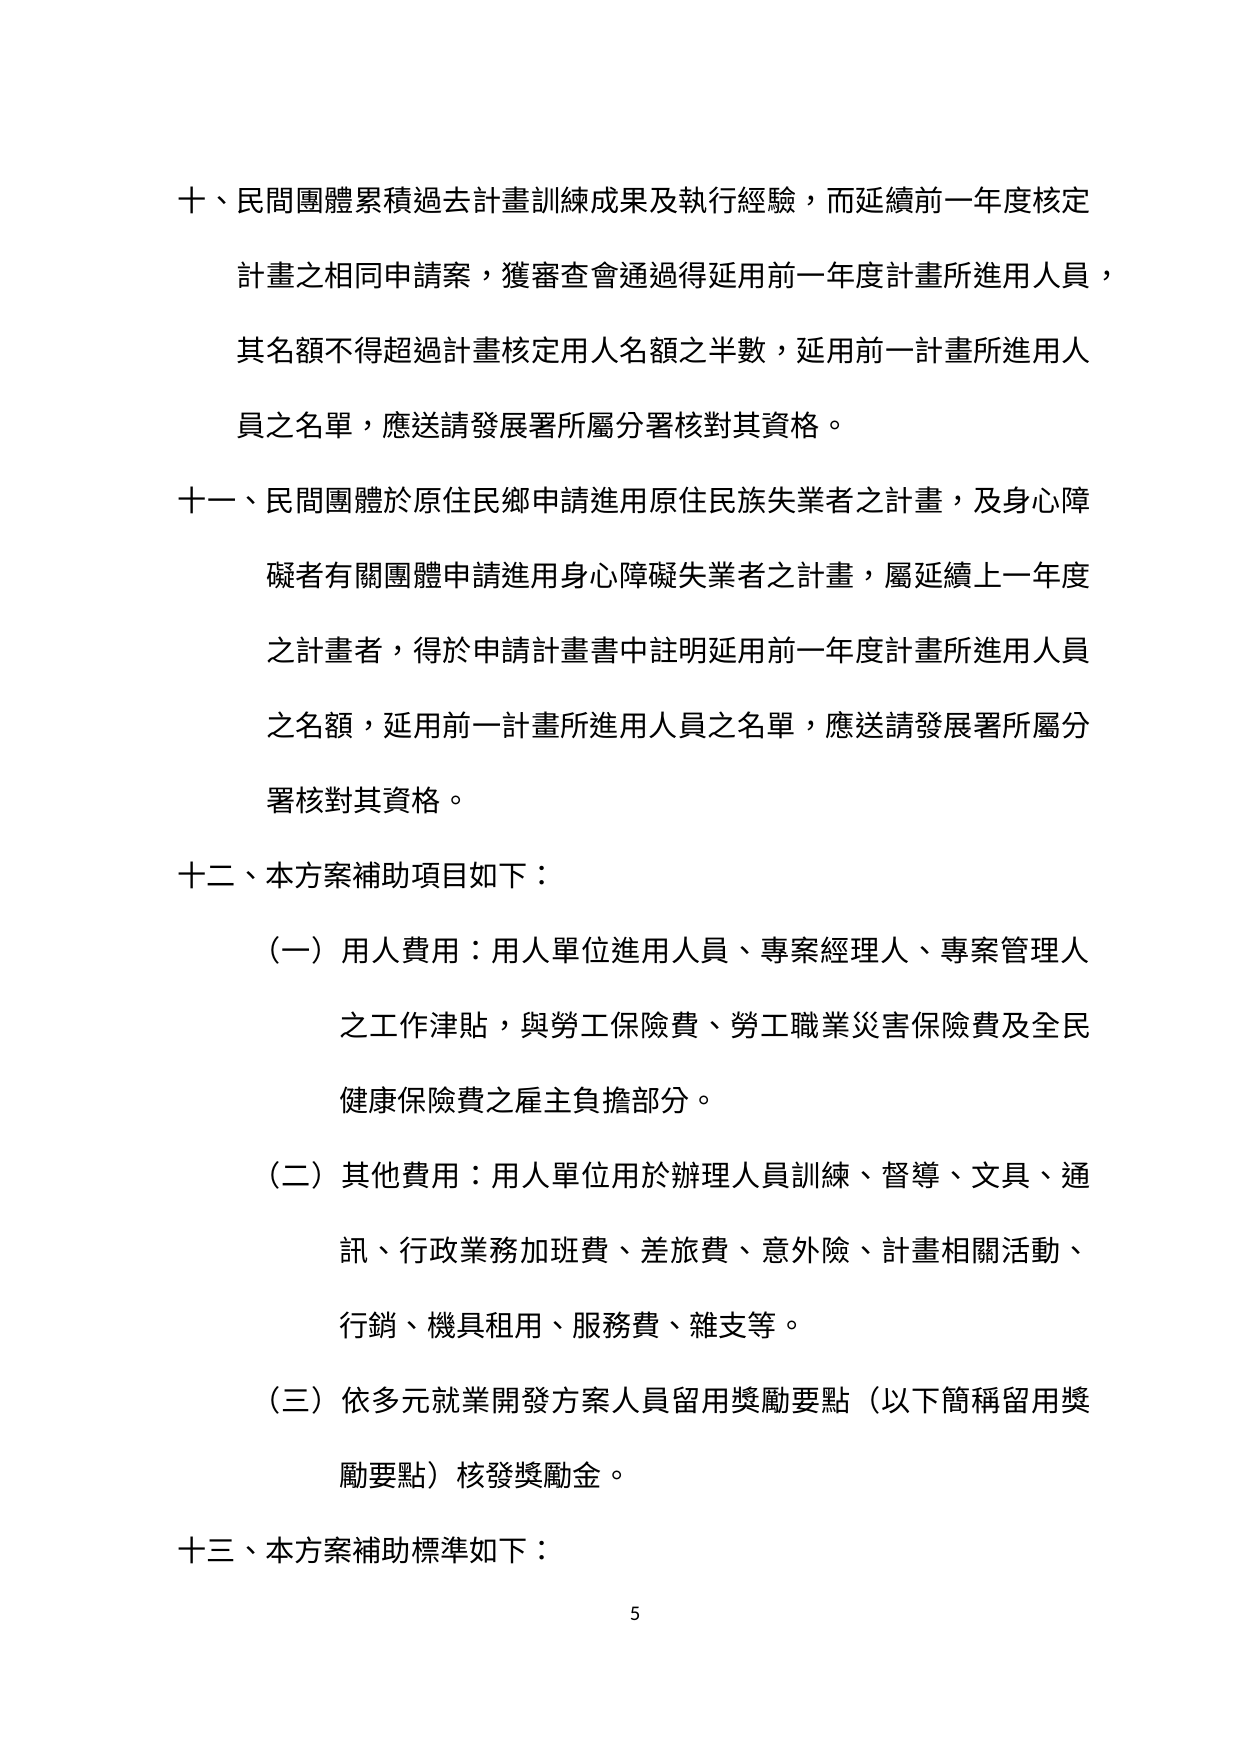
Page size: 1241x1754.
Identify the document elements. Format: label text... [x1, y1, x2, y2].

text 十二、本方案補助項目如下： [177, 836, 1092, 911]
text （三）依多元就業開發方案人員留用獎勵要點（以下簡稱留用獎勵要點）核發獎勵金。 [251, 1361, 1092, 1511]
text 十一、民間團體於原住民鄉申請進用原住民族失業者之計畫，及身心障礙者有關團體申請進用身心障礙失業者之計畫，屬延續上一年度之計畫者，得於申請計畫書中註明延用前一年度計畫所進用人員之名額，延用前一計畫所進用人員之名單，應送請發展署所屬分署核對其資格。 [177, 461, 1092, 836]
text 十、民間團體累積過去計畫訓練成果及執行經驗，而延續前一年度核定計畫之相同申請案，獲審查會通過得延用前一年度計畫所進用人員，其名額不得超過計畫核定用人名額之半數，延用前一計畫所進用人員之名單，應送請發展署所屬分署核對其資格。 [177, 161, 1092, 461]
text （二）其他費用：用人單位用於辦理人員訓練、督導、文具、通訊、行政業務加班費、差旅費、意外險、計畫相關活動、行銷、機具租用、服務費、雜支等。 [251, 1136, 1092, 1361]
text 十三、本方案補助標準如下： [177, 1511, 1092, 1586]
text （一）用人費用：用人單位進用人員、專案經理人、專案管理人之工作津貼，與勞工保險費、勞工職業災害保險費及全民健康保險費之雇主負擔部分。 [251, 911, 1092, 1136]
